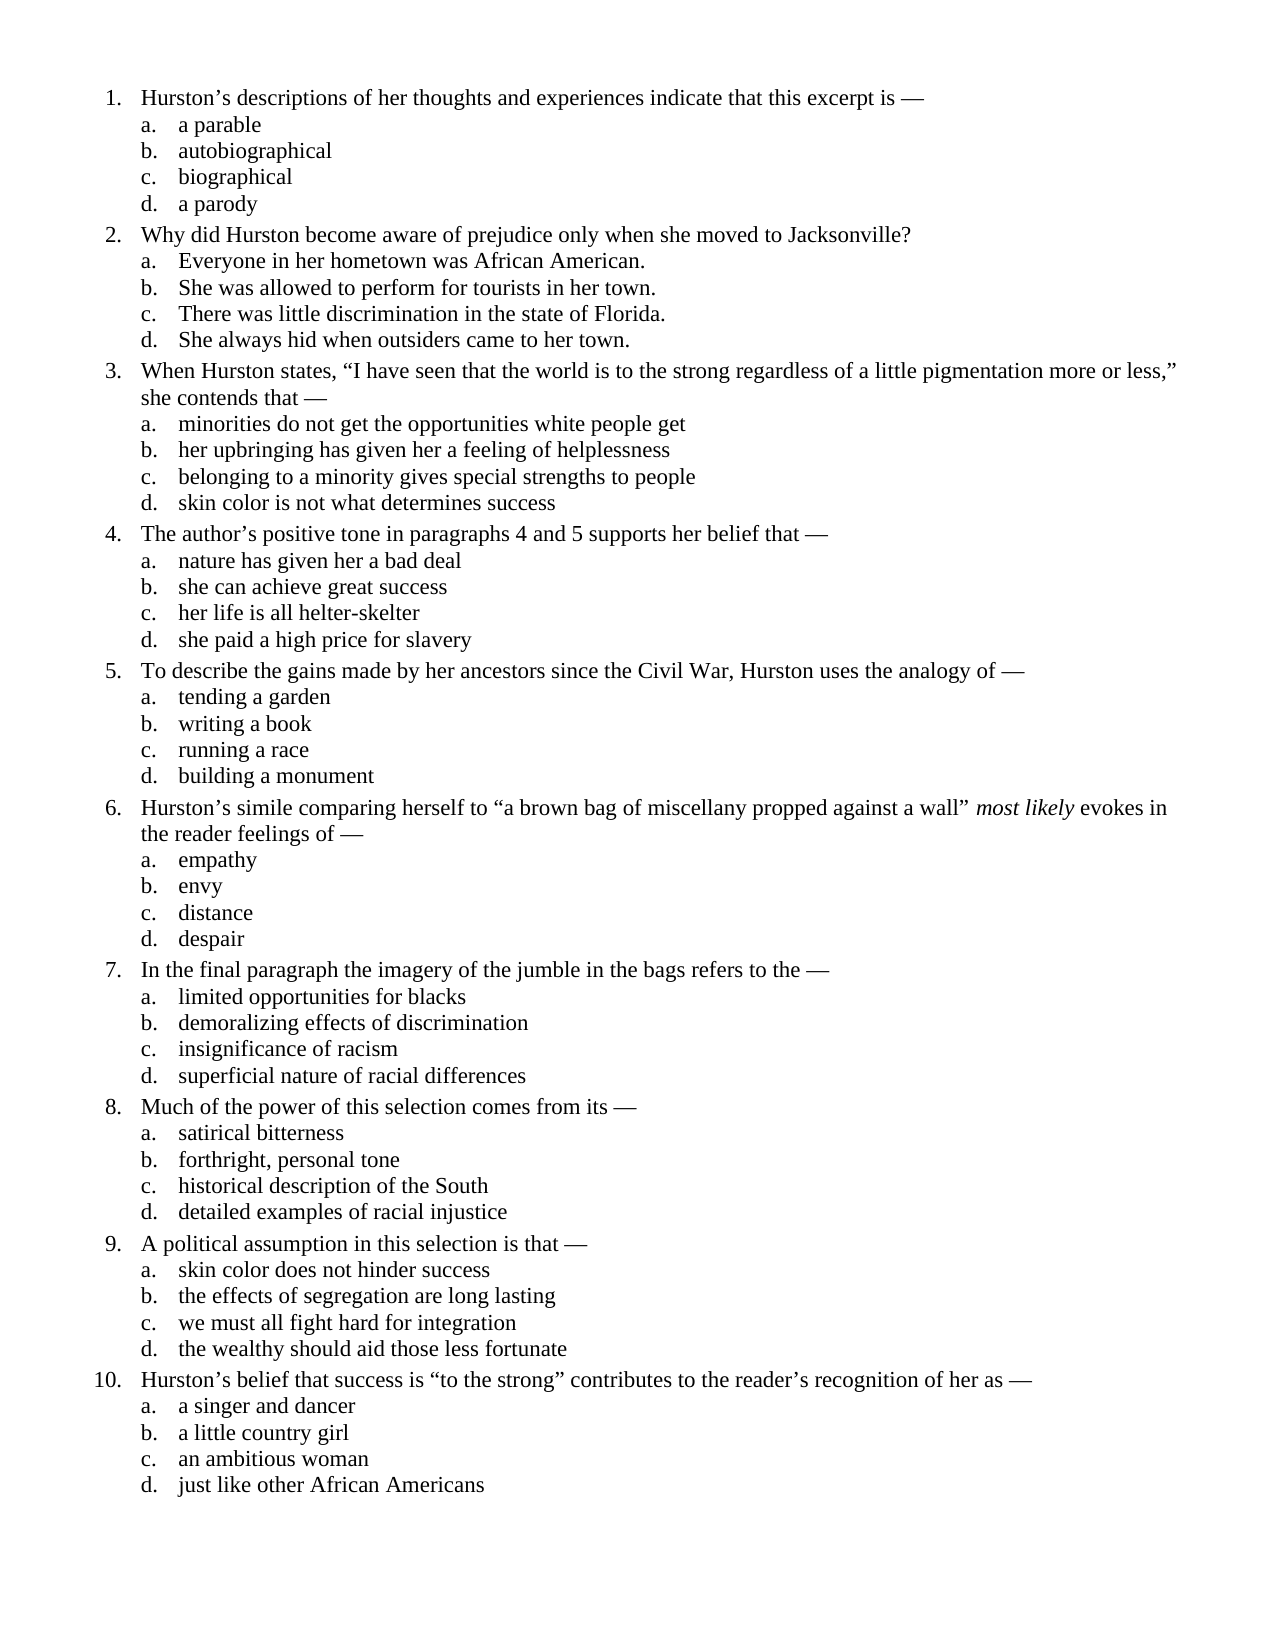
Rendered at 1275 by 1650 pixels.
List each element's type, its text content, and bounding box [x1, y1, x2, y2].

table_header a. [136, 1393, 173, 1419]
table_cell b. [136, 1419, 173, 1445]
table_cell d. [136, 1199, 173, 1225]
table_cell d. [136, 326, 173, 353]
table_header a. [136, 683, 173, 710]
table_cell just like other African Americans [174, 1472, 1017, 1498]
table_header a. [136, 111, 173, 137]
table_header satirical bitterness [174, 1119, 1017, 1146]
table_cell d. [136, 763, 173, 789]
table_cell distance [174, 899, 1017, 925]
table_header minorities do not get the opportunities white people get [174, 410, 1017, 437]
table_cell b. [136, 274, 173, 300]
table_header a. [136, 410, 173, 437]
table_header Everyone in her hometown was African American. [174, 247, 1017, 274]
table_header a. [136, 1256, 173, 1282]
table_cell building a monument [174, 763, 1017, 789]
table_cell forthright, personal tone [174, 1146, 1017, 1172]
table_header a. [136, 846, 173, 873]
table_cell She always hid when outsiders came to her town. [174, 326, 1017, 353]
table_cell b. [136, 1282, 173, 1309]
table_header a. [136, 547, 173, 573]
table_cell she can achieve great success [174, 573, 1017, 599]
text 5. To describe the gains made by her ancestors since the Civil War, Hurston uses the analogy of — [75, 657, 1200, 683]
table_cell insignificance of racism [174, 1036, 1017, 1062]
table_cell the wealthy should aid those less fortunate [174, 1335, 1017, 1361]
table_cell b. [136, 437, 173, 463]
table_cell d. [136, 925, 173, 952]
table_cell She was allowed to perform for tourists in her town. [174, 274, 1017, 300]
table_cell we must all fight hard for integration [174, 1309, 1017, 1335]
table_cell a little country girl [174, 1419, 1017, 1445]
table_cell running a race [174, 736, 1017, 762]
table_cell writing a book [174, 710, 1017, 736]
table_cell c. [136, 736, 173, 762]
table_cell b. [136, 1009, 173, 1036]
table_cell b. [136, 873, 173, 899]
table_cell c. [136, 899, 173, 925]
text 2. Why did Hurston become aware of prejudice only when she moved to Jacksonville? [75, 221, 1200, 247]
table_cell There was little discrimination in the state of Florida. [174, 300, 1017, 326]
table_cell her life is all helter-skelter [174, 600, 1017, 626]
table_cell c. [136, 463, 173, 489]
table_header limited opportunities for blacks [174, 983, 1017, 1009]
table_cell demoralizing effects of discrimination [174, 1009, 1017, 1036]
table_cell an ambitious woman [174, 1445, 1017, 1472]
text 9. A political assumption in this selection is that — [75, 1229, 1200, 1256]
text 10. Hurston’s belief that success is “to the strong” contributes to the reader’s recognition of her as — [75, 1366, 1200, 1392]
table_cell biographical [174, 164, 1017, 190]
table_cell d. [136, 1062, 173, 1088]
table_header skin color does not hinder success [174, 1256, 1017, 1282]
text 8. Much of the power of this selection comes from its — [75, 1093, 1200, 1119]
table_cell c. [136, 300, 173, 326]
table_cell b. [136, 137, 173, 163]
table_cell d. [136, 1472, 173, 1498]
table_header a. [136, 1119, 173, 1146]
table_cell superficial nature of racial differences [174, 1062, 1017, 1088]
table_header a. [136, 983, 173, 1009]
table_cell c. [136, 164, 173, 190]
table_cell she paid a high price for slavery [174, 626, 1017, 652]
table_header a. [136, 247, 173, 274]
table_cell belonging to a minority gives special strengths to people [174, 463, 1017, 489]
table_header nature has given her a bad deal [174, 547, 1017, 573]
table_cell c. [136, 600, 173, 626]
table_cell b. [136, 1146, 173, 1172]
text 3. When Hurston states, “I have seen that the world is to the strong regardless of a little pigmentation more or less,” she contends that — [75, 357, 1200, 410]
table_cell her upbringing has given her a feeling of helplessness [174, 437, 1017, 463]
text 1. Hurston’s descriptions of her thoughts and experiences indicate that this excerpt is — [75, 84, 1200, 111]
table_cell envy [174, 873, 1017, 899]
table_cell c. [136, 1309, 173, 1335]
table_header empathy [174, 846, 1017, 873]
table_cell d. [136, 190, 173, 216]
table_cell autobiographical [174, 137, 1017, 163]
table_cell detailed examples of racial injustice [174, 1199, 1017, 1225]
table_header a parable [174, 111, 1017, 137]
table_header tending a garden [174, 683, 1017, 710]
text 6. Hurston’s simile comparing herself to “a brown bag of miscellany propped against a wall” most likely evokes in the reader feelings of — [75, 793, 1200, 846]
table_cell d. [136, 1335, 173, 1361]
table_cell c. [136, 1036, 173, 1062]
table_cell historical description of the South [174, 1172, 1017, 1198]
text 7. In the final paragraph the imagery of the jumble in the bags refers to the — [75, 956, 1200, 983]
table_cell d. [136, 626, 173, 652]
table_cell c. [136, 1445, 173, 1472]
table_cell despair [174, 925, 1017, 952]
table_cell c. [136, 1172, 173, 1198]
table_cell a parody [174, 190, 1017, 216]
table_header a singer and dancer [174, 1393, 1017, 1419]
table_cell b. [136, 573, 173, 599]
table_cell d. [136, 489, 173, 516]
text 4. The author’s positive tone in paragraphs 4 and 5 supports her belief that — [75, 520, 1200, 547]
table_cell b. [136, 710, 173, 736]
table_cell the effects of segregation are long lasting [174, 1282, 1017, 1309]
table_cell skin color is not what determines success [174, 489, 1017, 516]
